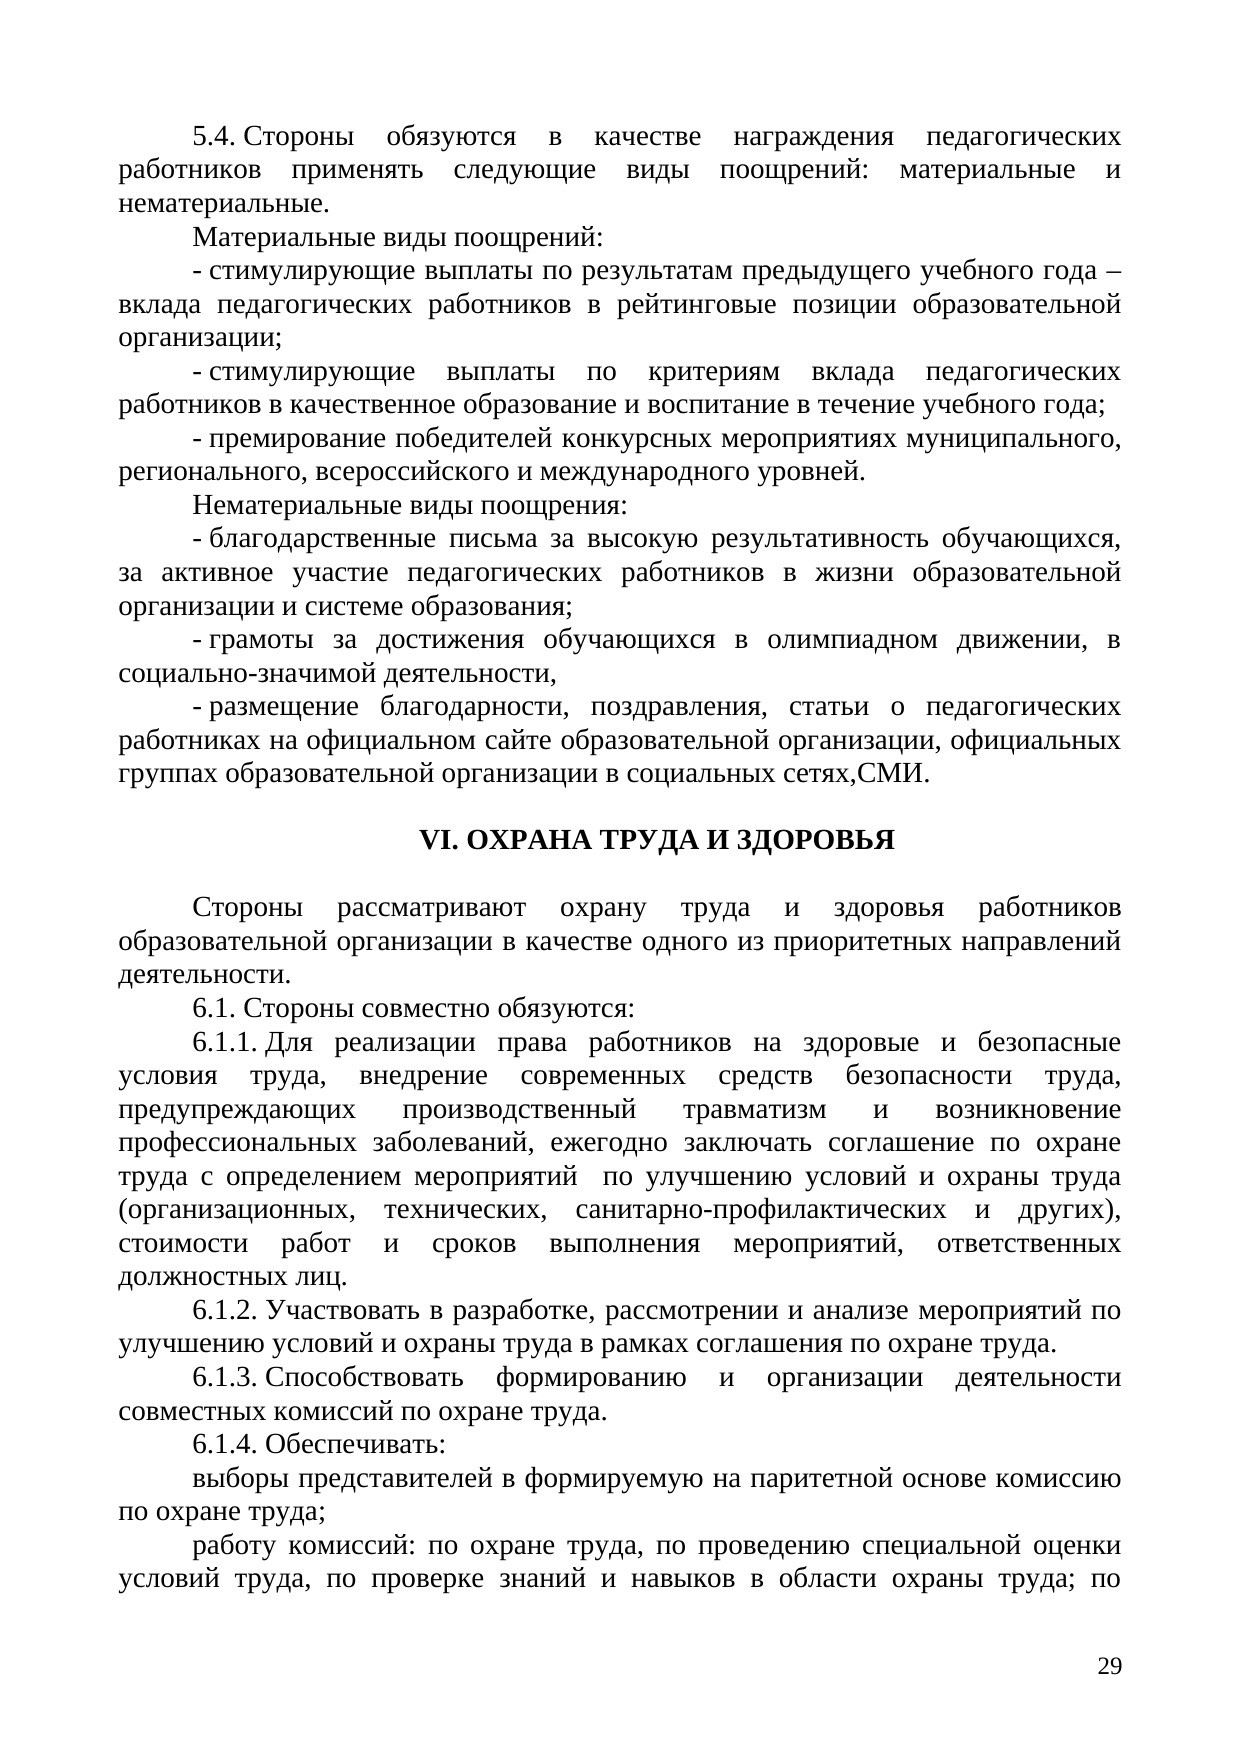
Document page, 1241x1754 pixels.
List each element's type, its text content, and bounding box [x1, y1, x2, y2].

text - стимулирующие выплаты по результатам предыдущего учебного года – вклада педагогических работников в рейтинговые позиции образовательной организации; [118, 252, 1122, 353]
text - грамоты за достижения обучающихся в олимпиадном движении, в социально-значимой деятельности, [118, 621, 1122, 688]
text 5.4. Стороны обязуются в качестве награждения педагогических работников применять следующие виды поощрений: материальные и нематериальные. [118, 118, 1122, 219]
text 6.1.3. Способствовать формированию и организации деятельности совместных комиссий по охране труда. [118, 1359, 1122, 1426]
text 6.1. Стороны совместно обязуются: [118, 990, 1122, 1024]
text Стороны рассматривают охрану труда и здоровья работников образовательной организации в качестве одного из приоритетных направлений деятельности. [118, 889, 1122, 990]
text - размещение благодарности, поздравления, статьи о педагогических работниках на официальном сайте образовательной организации, официальных группах образовательной организации в социальных сетях,СМИ. [118, 688, 1122, 789]
text - стимулирующие выплаты по критериям вклада педагогических работников в качественное образование и воспитание в течение учебного года; [118, 353, 1122, 420]
text - премирование победителей конкурсных мероприятиях муниципального, регионального, всероссийского и международного уровней. [118, 420, 1122, 487]
text Нематериальные виды поощрения: [118, 487, 1122, 521]
text - благодарственные письма за высокую результативность обучающихся, за активное участие педагогических работников в жизни образовательной организации и системе образования; [118, 521, 1122, 621]
text Материальные виды поощрений: [118, 219, 1122, 252]
text выборы представителей в формируемую на паритетной основе комиссию по охране труда; [118, 1460, 1122, 1527]
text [118, 1527, 1122, 1594]
text 6.1.2. Участвовать в разработке, рассмотрении и анализе мероприятий по улучшению условий и охраны труда в рамках соглашения по охране труда. [118, 1292, 1122, 1359]
text 6.1.4. Обеспечивать: [118, 1426, 1122, 1460]
text 6.1.1. Для реализации права работников на здоровые и безопасные условия труда, внедрение современных средств безопасности труда, предупреждающих производственный травматизм и возникновение профессиональных заболеваний, ежегодно заключать соглашение по охране труда с определением мероприятий по улучшению условий и охраны труда (организационных, технических, санитарно-профилактических и других), стоимости работ и сроков выполнения мероприятий, ответственных должностных лиц. [118, 1024, 1122, 1292]
text VI. Охрана труда и здоровья [118, 822, 1122, 856]
